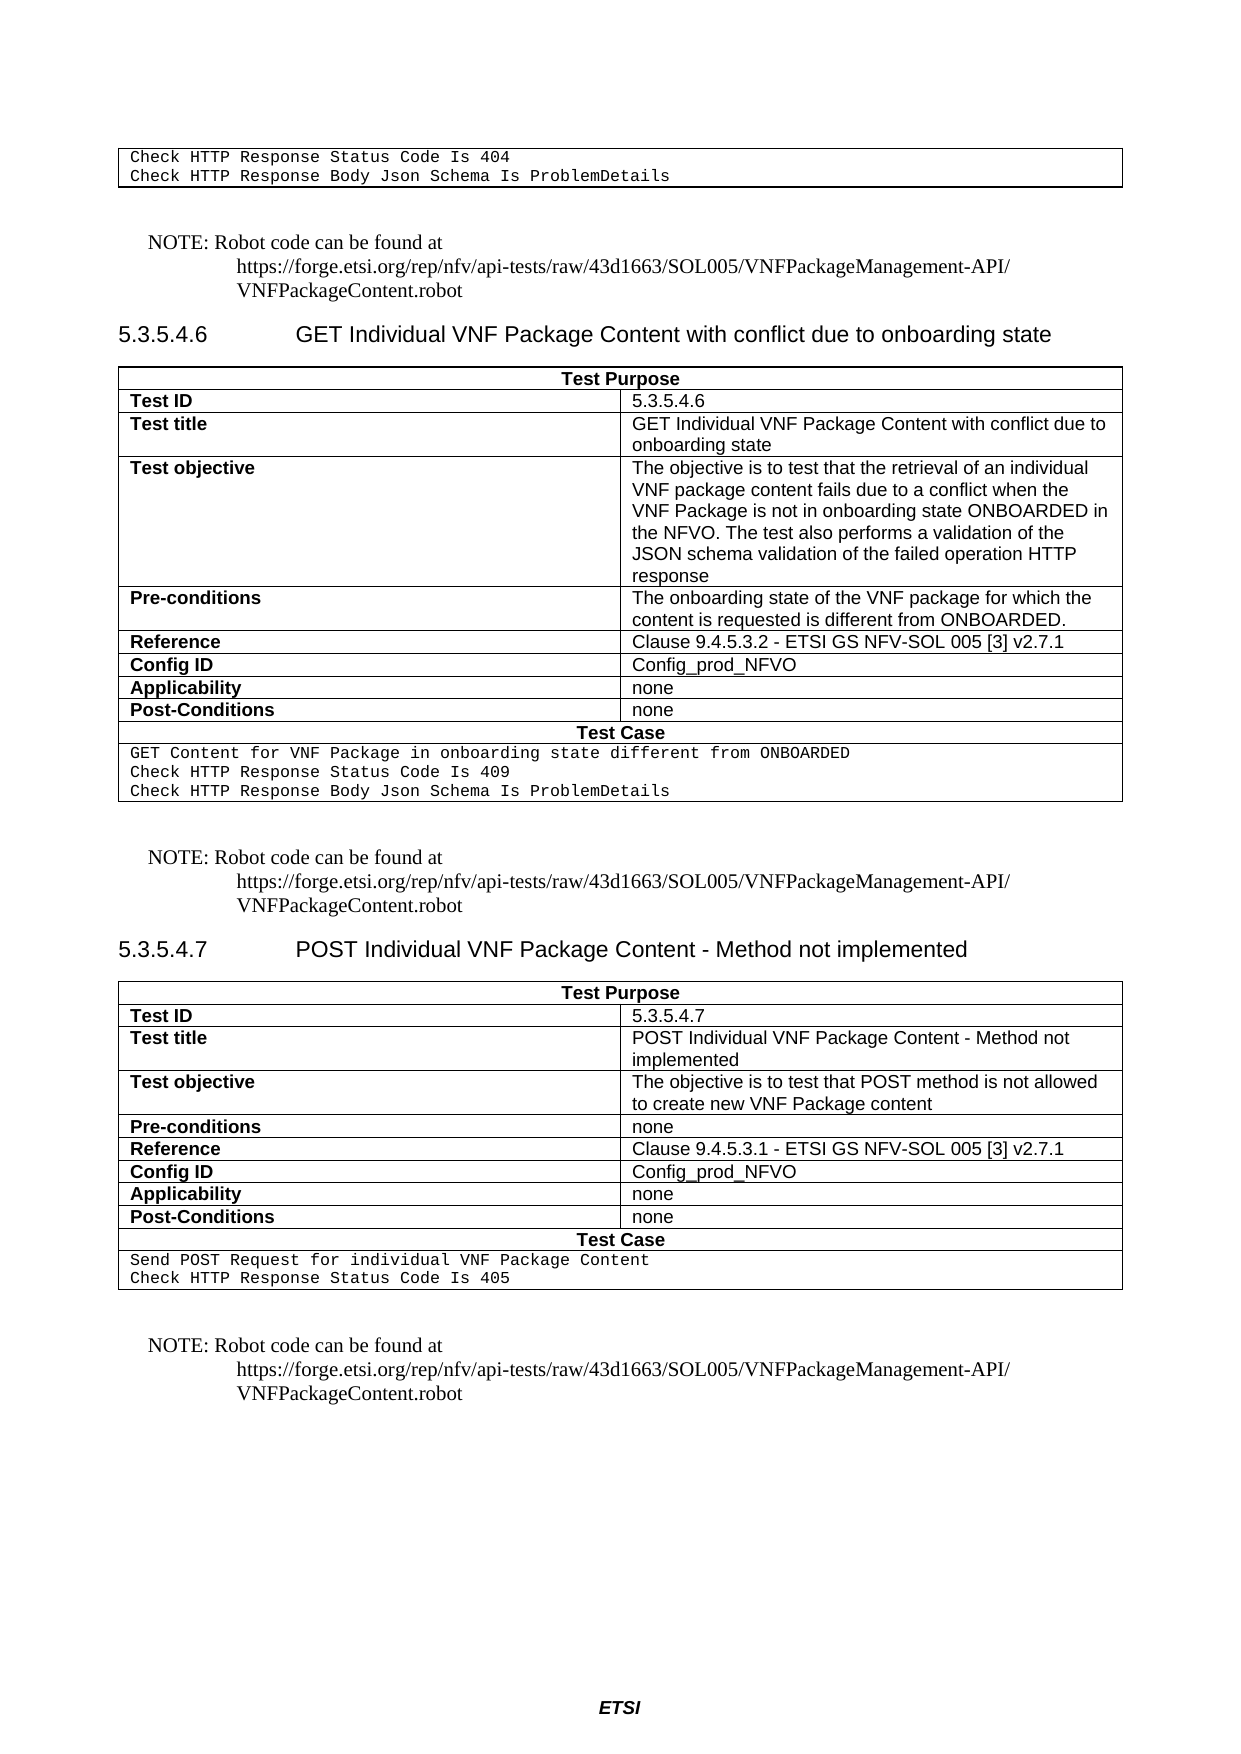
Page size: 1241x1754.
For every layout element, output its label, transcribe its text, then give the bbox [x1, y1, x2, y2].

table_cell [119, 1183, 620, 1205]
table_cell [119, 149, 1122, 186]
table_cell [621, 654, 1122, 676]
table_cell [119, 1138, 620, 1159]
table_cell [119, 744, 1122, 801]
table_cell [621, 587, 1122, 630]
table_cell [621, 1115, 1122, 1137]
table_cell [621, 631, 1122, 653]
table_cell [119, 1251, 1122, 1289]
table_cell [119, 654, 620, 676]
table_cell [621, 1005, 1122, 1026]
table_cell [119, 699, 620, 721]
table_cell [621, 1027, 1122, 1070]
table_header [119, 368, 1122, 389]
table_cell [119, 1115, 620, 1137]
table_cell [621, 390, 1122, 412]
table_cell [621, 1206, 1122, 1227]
subtitle 5.3.5.4.6 GET Individual VNF Package Content with conflict due to onboarding state [118, 321, 1122, 348]
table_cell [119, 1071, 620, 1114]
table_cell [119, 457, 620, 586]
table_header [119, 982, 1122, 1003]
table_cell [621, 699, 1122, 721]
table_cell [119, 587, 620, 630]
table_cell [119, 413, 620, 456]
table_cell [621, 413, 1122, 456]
subtitle 5.3.5.4.7 POST Individual VNF Package Content - Method not implemented [118, 936, 1122, 962]
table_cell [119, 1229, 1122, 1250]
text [148, 230, 1122, 302]
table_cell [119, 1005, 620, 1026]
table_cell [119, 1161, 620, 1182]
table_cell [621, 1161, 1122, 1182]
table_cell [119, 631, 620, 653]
text NOTE: Robot code can be found at https://forge.etsi.org/rep/nfv/api-tests/raw/43d1663/SOL005/VNFPackageManagement-API/VNFPackageContent.robot [148, 845, 1122, 917]
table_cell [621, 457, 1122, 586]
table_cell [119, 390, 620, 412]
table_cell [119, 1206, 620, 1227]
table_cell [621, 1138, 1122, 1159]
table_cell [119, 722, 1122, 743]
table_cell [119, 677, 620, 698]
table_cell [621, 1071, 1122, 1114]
text NOTE: Robot code can be found at https://forge.etsi.org/rep/nfv/api-tests/raw/43d1663/SOL005/VNFPackageManagement-API/VNFPackageContent.robot [148, 1333, 1122, 1405]
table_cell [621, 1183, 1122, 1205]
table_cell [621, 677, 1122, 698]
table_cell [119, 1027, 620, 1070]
